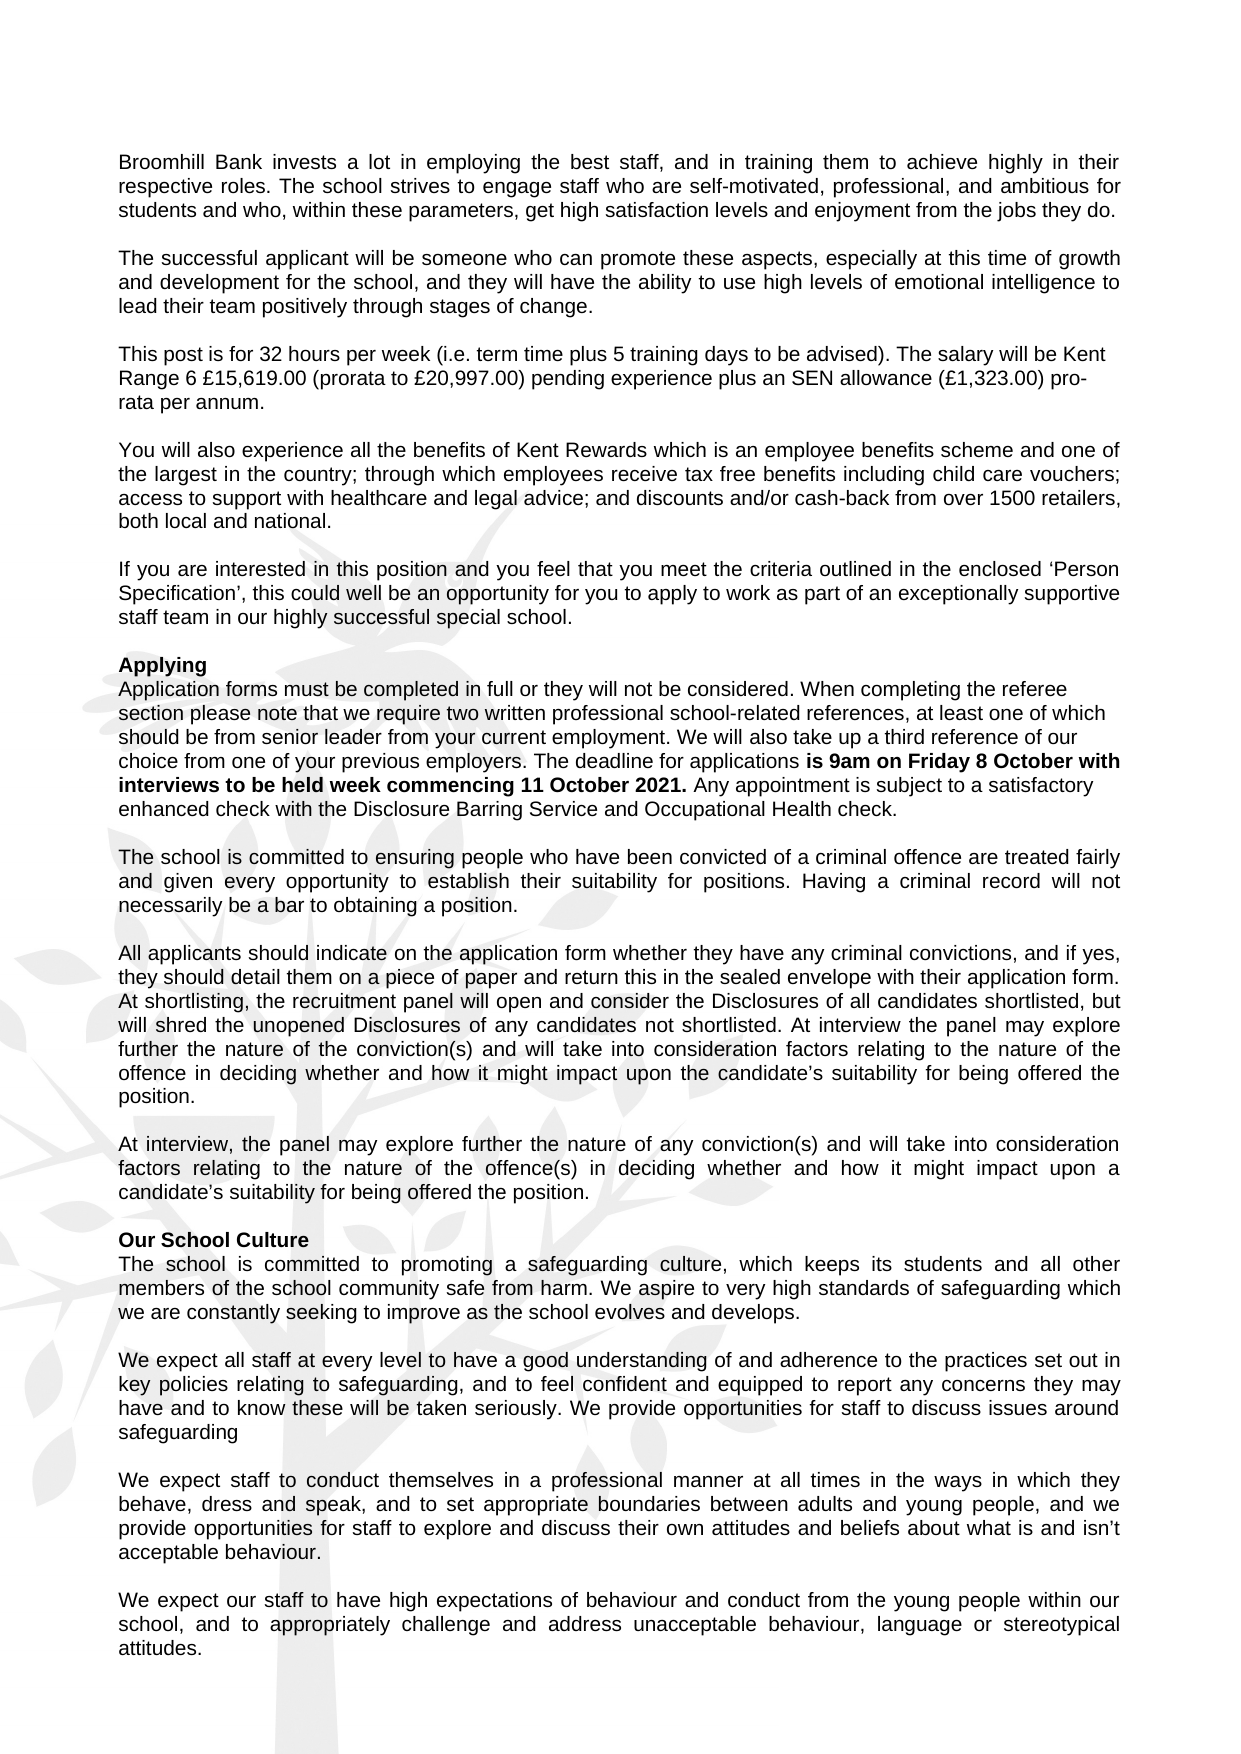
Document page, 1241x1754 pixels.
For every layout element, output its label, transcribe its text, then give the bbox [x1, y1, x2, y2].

text We expect our staff to have high expectations of behaviour and conduct from the young people within our school, and to appropriately challenge and address unacceptable behaviour, language or stereotypical attitudes. [118, 1587, 1122, 1659]
text All applicants should indicate on the application form whether they have any criminal convictions, and if yes, they should detail them on a piece of paper and return this in the sealed envelope with their application form. At shortlisting, the recruitment panel will open and consider the Disclosures of all candidates shortlisted, but will shred the unopened Disclosures of any candidates not shortlisted. At interview the panel may explore further the nature of the conviction(s) and will take into consideration factors relating to the nature of the offence in deciding whether and how it might impact upon the candidate’s suitability for being offered the position. [118, 941, 1122, 1108]
text You will also experience all the benefits of Kent Rewards which is an employee benefits scheme and one of the largest in the country; through which employees receive tax free benefits including child care vouchers; access to support with healthcare and legal advice; and discounts and/or cash-back from over 1500 retailers, both local and national. [118, 437, 1122, 533]
text If you are interested in this position and you feel that you meet the criteria outlined in the enclosed ‘Person Specification’, this could well be an opportunity for you to apply to work as part of an exceptionally supportive staff team in our highly successful special school. [118, 557, 1122, 629]
text Applying [118, 653, 1122, 677]
text We expect all staff at every level to have a good understanding of and adherence to the practices set out in key policies relating to safeguarding, and to feel confident and equipped to report any concerns they may have and to know these will be taken seriously. We provide opportunities for staff to discuss issues around safeguarding [118, 1348, 1122, 1444]
text The school is committed to ensuring people who have been convicted of a criminal offence are treated fairly and given every opportunity to establish their suitability for positions. Having a criminal record will not necessarily be a bar to obtaining a position. [118, 845, 1122, 917]
text Application forms must be completed in full or they will not be considered. When completing the referee section please note that we require two written professional school-related references, at least one of which should be from senior leader from your current employment. We will also take up a third reference of our choice from one of your previous employers. The deadline for applications is 9am on Friday 8 October with interviews to be held week commencing 11 October 2021. Any appointment is subject to a satisfactory enhanced check with the Disclosure Barring Service and Occupational Health check. [118, 677, 1122, 821]
text The successful applicant will be someone who can promote these aspects, especially at this time of growth and development for the school, and they will have the ability to use high levels of emotional intelligence to lead their team positively through stages of change. [118, 246, 1122, 318]
text The school is committed to promoting a safeguarding culture, which keeps its students and all other members of the school community safe from harm. We aspire to very high standards of safeguarding which we are constantly seeking to improve as the school evolves and develops. [118, 1252, 1122, 1324]
text Our School Culture [118, 1228, 1122, 1252]
text Broomhill Bank invests a lot in employing the best staff, and in training them to achieve highly in their respective roles. The school strives to engage staff who are self-motivated, professional, and ambitious for students and who, within these parameters, get high satisfaction levels and enjoyment from the jobs they do. [118, 150, 1122, 222]
picture [0, 487, 779, 1754]
text At interview, the panel may explore further the nature of any conviction(s) and will take into consideration factors relating to the nature of the offence(s) in deciding whether and how it might impact upon a candidate’s suitability for being offered the position. [118, 1132, 1122, 1204]
text This post is for 32 hours per week (i.e. term time plus 5 training days to be advised). The salary will be Kent Range 6 £15,619.00 (prorata to £20,997.00) pending experience plus an SEN allowance (£1,323.00) pro-rata per annum. [118, 342, 1122, 413]
text We expect staff to conduct themselves in a professional manner at all times in the ways in which they behave, dress and speak, and to set appropriate boundaries between adults and young people, and we provide opportunities for staff to explore and discuss their own attitudes and beliefs about what is and isn’t acceptable behaviour. [118, 1468, 1122, 1563]
